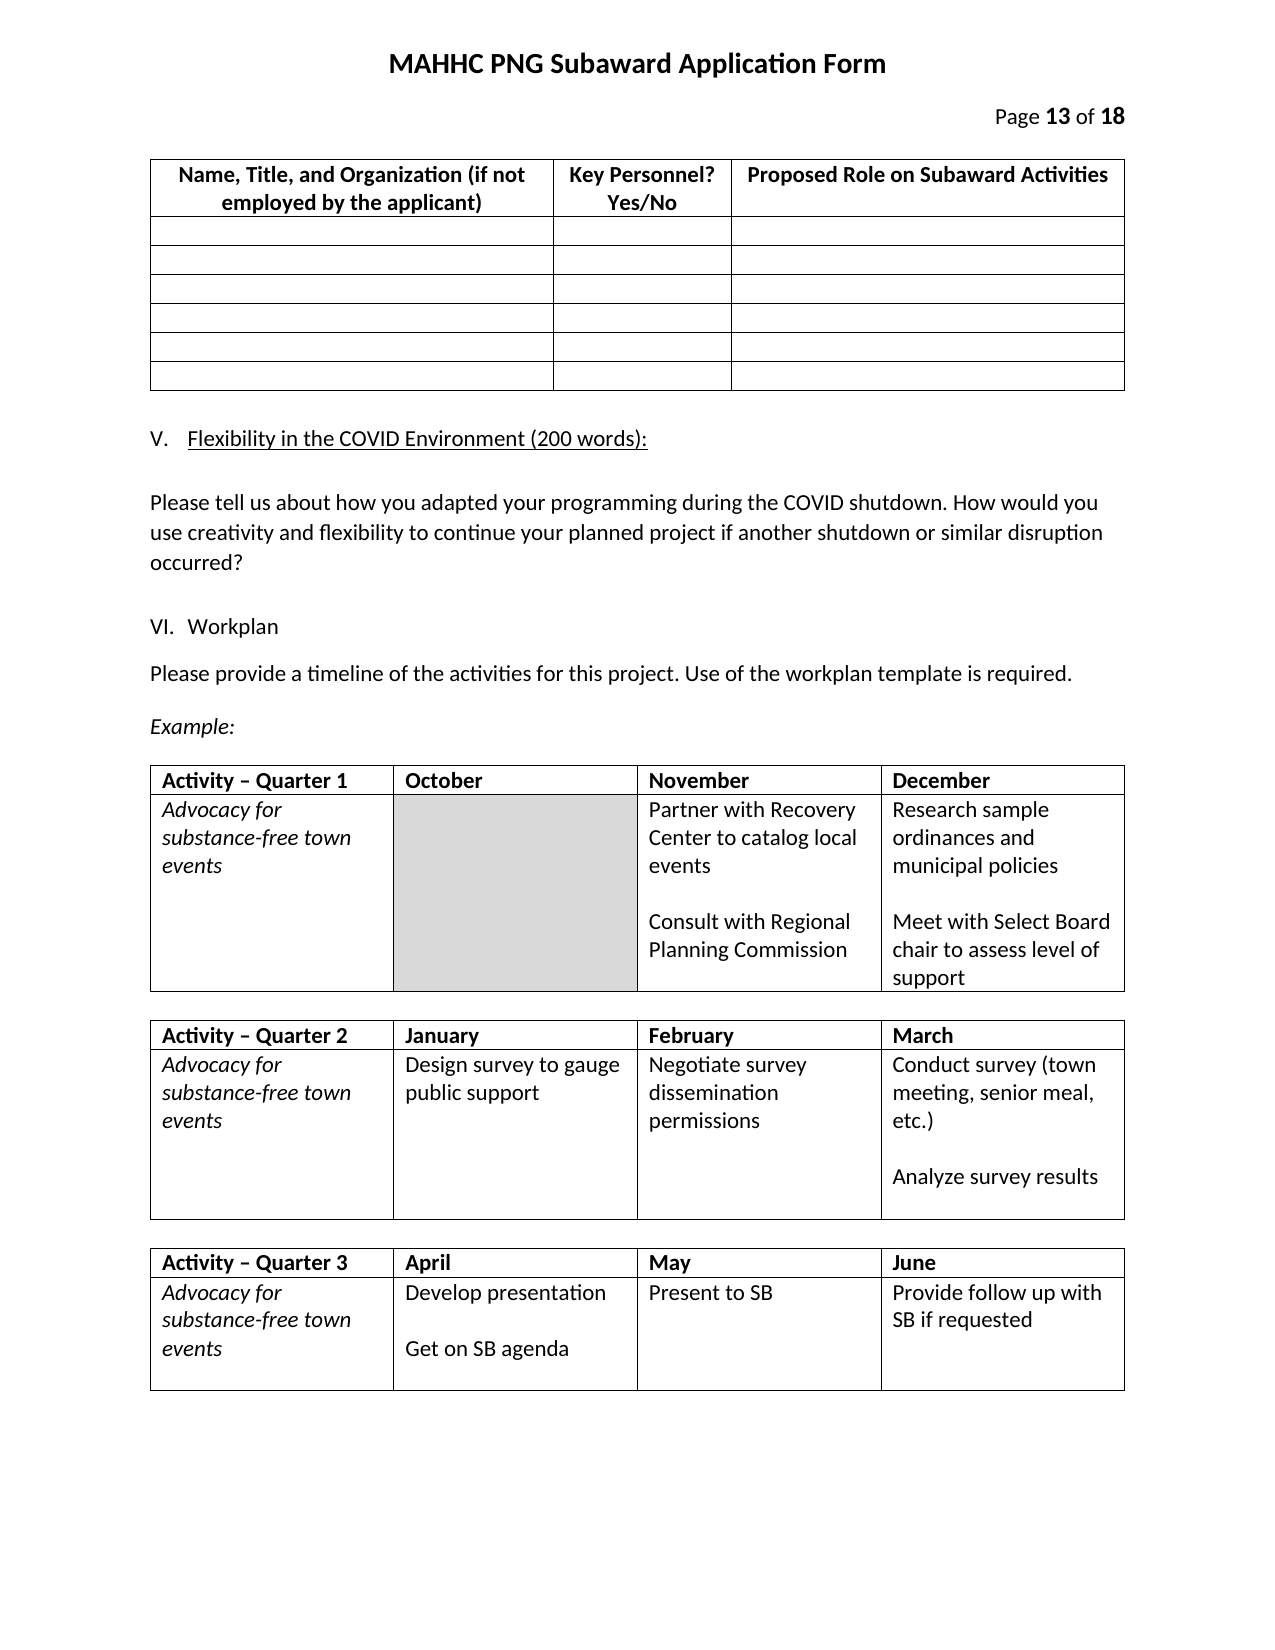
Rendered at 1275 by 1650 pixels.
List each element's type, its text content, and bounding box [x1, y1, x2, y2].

table_header Activity – Quarter 2 [151, 1021, 393, 1049]
table_cell [732, 275, 1124, 303]
table_header Activity – Quarter 1 [151, 766, 393, 794]
table_cell [554, 333, 731, 361]
table_header November [638, 766, 881, 794]
table_header January [394, 1021, 637, 1049]
table_cell [554, 362, 731, 390]
table_cell Advocacy for substance-free town events [151, 1050, 393, 1218]
table_cell [732, 217, 1124, 245]
text V. Flexibility in the COVID Environment (200 words): [150, 424, 1125, 452]
table_cell [151, 304, 553, 332]
table_cell [151, 333, 553, 361]
table_cell [554, 246, 731, 274]
table_cell Develop presentation Get on SB agenda [394, 1278, 637, 1390]
table_cell [732, 362, 1124, 390]
table_header June [882, 1249, 1124, 1277]
table_cell [151, 246, 553, 274]
table_cell [151, 275, 553, 303]
table_cell Provide follow up with SB if requested [882, 1278, 1124, 1390]
table_header December [882, 766, 1124, 794]
text Example: [150, 712, 1125, 740]
table_header Activity – Quarter 3 [151, 1249, 393, 1277]
table_cell Present to SB [638, 1278, 881, 1390]
table_cell Design survey to gauge public support [394, 1050, 637, 1218]
text Please tell us about how you adapted your programming during the COVID shutdown. How would you use creativity and flexibility to continue your planned project if another shutdown or similar disruption occurred? [150, 488, 1125, 576]
table_cell [732, 333, 1124, 361]
table_cell [554, 217, 731, 245]
text VI. Workplan [150, 612, 1125, 640]
table_header March [882, 1021, 1124, 1049]
table_header May [638, 1249, 881, 1277]
table_cell [732, 246, 1124, 274]
table_cell [732, 304, 1124, 332]
table_cell [394, 795, 637, 991]
table_cell [151, 362, 553, 390]
table_header Key Personnel? Yes/No [554, 160, 731, 216]
table_cell [151, 217, 553, 245]
table_cell Conduct survey (town meeting, senior meal, etc.) Analyze survey results [882, 1050, 1124, 1218]
table_cell [554, 304, 731, 332]
table_cell Partner with Recovery Center to catalog local events Consult with Regional Planning Commission [638, 795, 881, 991]
table_header Name, Title, and Organization (if not employed by the applicant) [151, 160, 553, 216]
text Please provide a timeline of the activities for this project. Use of the workplan template is required. [150, 659, 1125, 687]
table_cell Negotiate survey dissemination permissions [638, 1050, 881, 1218]
table_cell [554, 275, 731, 303]
table_header April [394, 1249, 637, 1277]
table_header February [638, 1021, 881, 1049]
table_cell Advocacy for substance-free town events [151, 1278, 393, 1390]
table_cell Research sample ordinances and municipal policies Meet with Select Board chair to assess level of support [882, 795, 1124, 991]
table_header Proposed Role on Subaward Activities [732, 160, 1124, 216]
table_cell Advocacy for substance-free town events [151, 795, 393, 991]
table_header October [394, 766, 637, 794]
